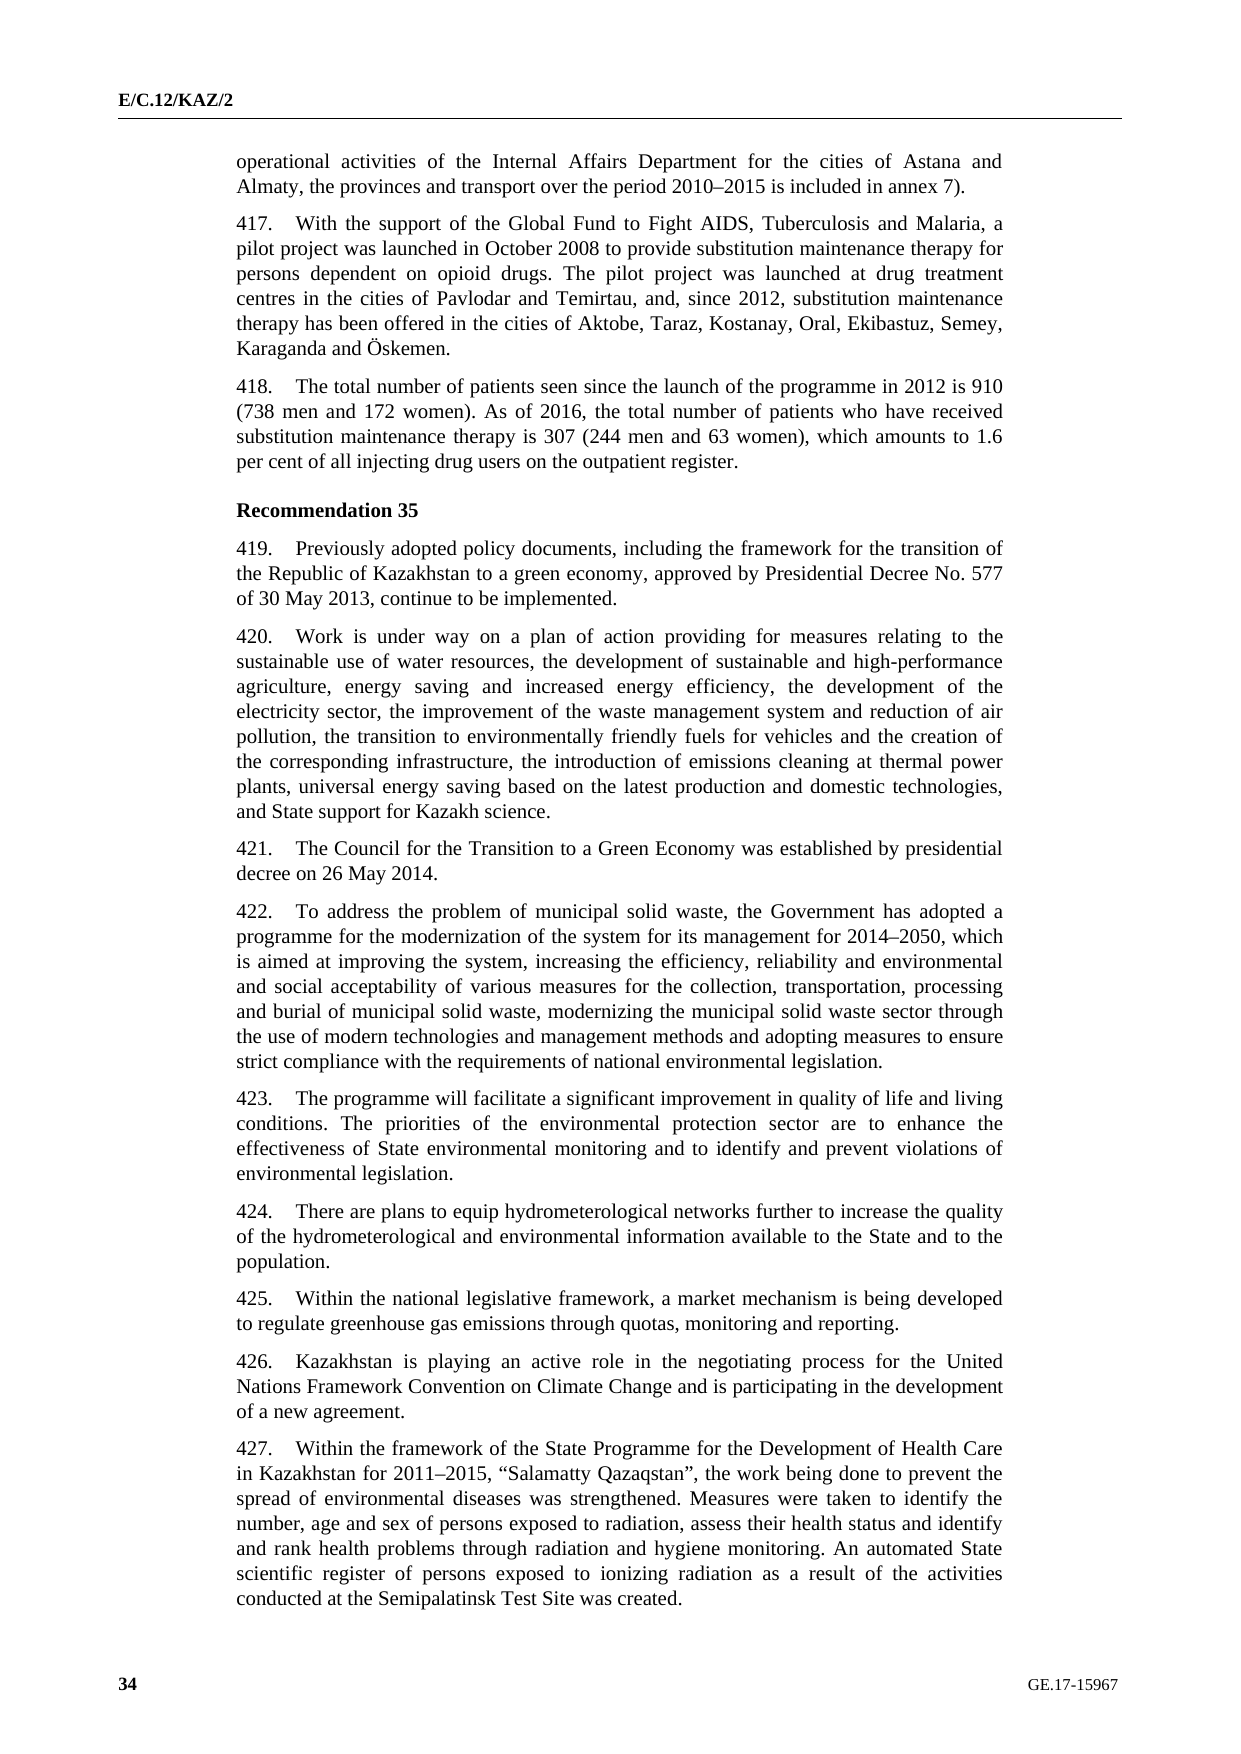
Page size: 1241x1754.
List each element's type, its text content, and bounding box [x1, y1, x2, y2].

text 425. Within the national legislative framework, a market mechanism is being developed to regulate greenhouse gas emissions through quotas, monitoring and reporting. [236, 1285, 1004, 1335]
text 421. The Council for the Transition to a Green Economy was established by presidential decree on 26 May 2014. [236, 835, 1004, 885]
text 420. Work is under way on a plan of action providing for measures relating to the sustainable use of water resources, the development of sustainable and high-performance agriculture, energy saving and increased energy efficiency, the development of the electricity sector, the improvement of the waste management system and reduction of air pollution, the transition to environmentally friendly fuels for vehicles and the creation of the corresponding infrastructure, the introduction of emissions cleaning at thermal power plants, universal energy saving based on the latest production and domestic technologies, and State support for Kazakh science. [236, 623, 1004, 823]
text 417. With the support of the Global Fund to Fight AIDS, Tuberculosis and Malaria, a pilot project was launched in October 2008 to provide substitution maintenance therapy for persons dependent on opioid drugs. The pilot project was launched at drug treatment centres in the cities of Pavlodar and Temirtau, and, since 2012, substitution maintenance therapy has been offered in the cities of Aktobe, Taraz, Kostanay, Oral, Ekibastuz, Semey, Karaganda and Öskemen. [236, 210, 1004, 360]
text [236, 148, 1004, 198]
text 418. The total number of patients seen since the launch of the programme in 2012 is 910 (738 men and 172 women). As of 2016, the total number of patients who have received substitution maintenance therapy is 307 (244 men and 63 women), which amounts to 1.6 per cent of all injecting drug users on the outpatient register. [236, 373, 1004, 473]
text 422. To address the problem of municipal solid waste, the Government has adopted a programme for the modernization of the system for its management for 2014–2050, which is aimed at improving the system, increasing the efficiency, reliability and environmental and social acceptability of various measures for the collection, transportation, processing and burial of municipal solid waste, modernizing the municipal solid waste sector through the use of modern technologies and management methods and adopting measures to ensure strict compliance with the requirements of national environmental legislation. [236, 898, 1004, 1073]
text 423. The programme will facilitate a significant improvement in quality of life and living conditions. The priorities of the environmental protection sector are to enhance the effectiveness of State environmental monitoring and to identify and prevent violations of environmental legislation. [236, 1085, 1004, 1185]
text 424. There are plans to equip hydrometerological networks further to increase the quality of the hydrometerological and environmental information available to the State and to the population. [236, 1198, 1004, 1273]
text 426. Kazakhstan is playing an active role in the negotiating process for the United Nations Framework Convention on Climate Change and is participating in the development of a new agreement. [236, 1348, 1004, 1423]
text Recommendation 35 [118, 498, 1004, 523]
text 427. Within the framework of the State Programme for the Development of Health Care in Kazakhstan for 2011–2015, “Salamatty Qazaqstan”, the work being done to prevent the spread of environmental diseases was strengthened. Measures were taken to identify the number, age and sex of persons exposed to radiation, assess their health status and identify and rank health problems through radiation and hygiene monitoring. An automated State scientific register of persons exposed to ionizing radiation as a result of the activities conducted at the Semipalatinsk Test Site was created. [236, 1435, 1004, 1610]
text 419. Previously adopted policy documents, including the framework for the transition of the Republic of Kazakhstan to a green economy, approved by Presidential Decree No. 577 of 30 May 2013, continue to be implemented. [236, 535, 1004, 610]
